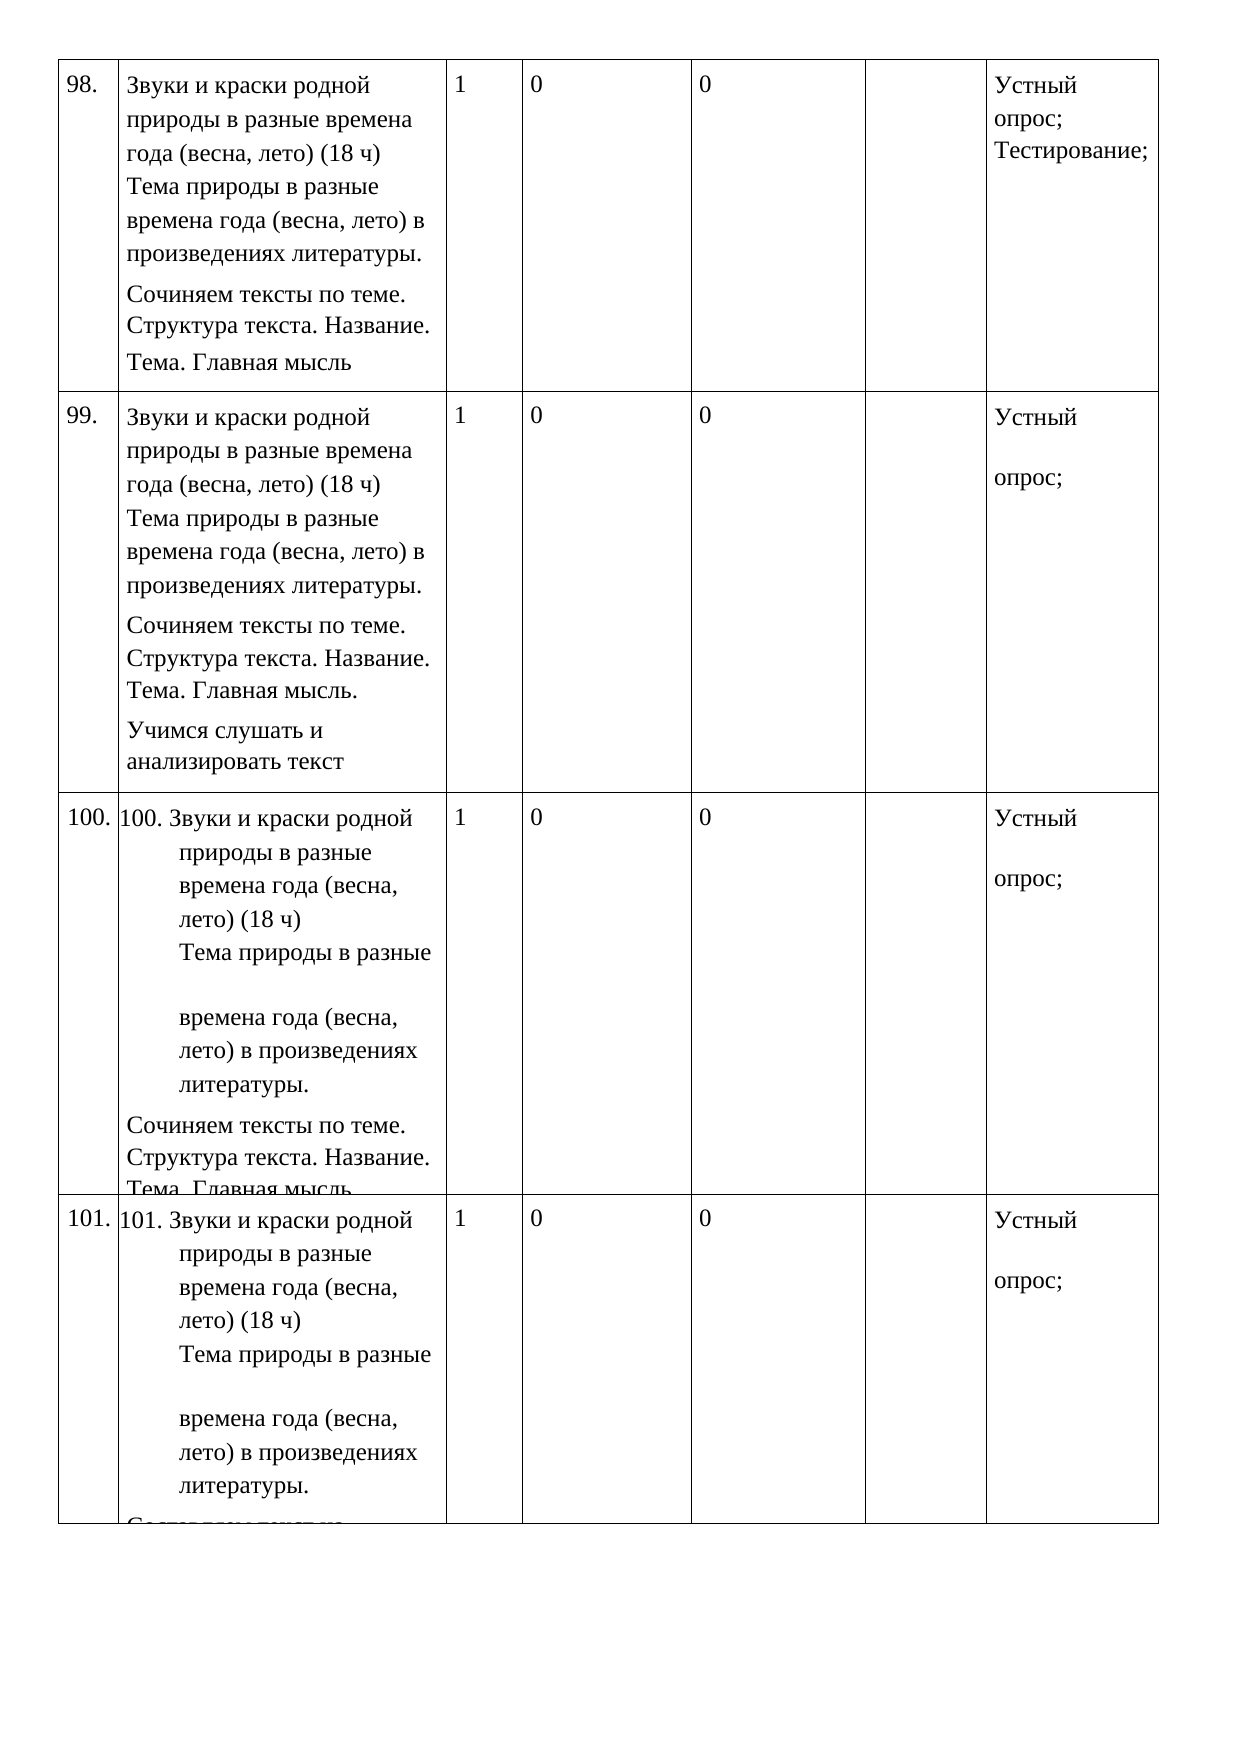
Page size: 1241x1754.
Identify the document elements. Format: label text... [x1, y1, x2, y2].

table_header 0 [692, 60, 865, 391]
table_cell [866, 793, 986, 1193]
table_cell 1 [447, 793, 522, 1193]
table_cell 99. [59, 392, 118, 792]
table_cell 100. Звуки и краски родной природы в разные времена года (весна, лето) (18 ч) Тема природы в разные времена года (весна, лето) в произведениях литературы. Сочиняем тексты по теме. Структура текста. Название. Тема. Главная мысль. Учимся планировать инсценировку. [119, 793, 446, 1193]
table_cell Устный опрос; [987, 392, 1158, 792]
table_cell 101. [59, 1195, 118, 1523]
table_cell Звуки и краски родной природы в разные времена года (весна, лето) (18 ч) Тема природы в разные времена года (весна, лето) в произведениях литературы. Сочиняем тексты по теме. Структура текста. Название. Тема. Главная мысль. Учимся слушать и анализировать текст [119, 392, 446, 792]
table_header Устный опрос; Тестирование; [987, 60, 1158, 391]
table_cell [866, 1195, 986, 1523]
table_cell 100. [59, 793, 118, 1193]
table_header 98. [59, 60, 118, 391]
table_cell 1 [447, 1195, 522, 1523]
table_cell 0 [523, 1195, 691, 1523]
table_header Звуки и краски родной природы в разные времена года (весна, лето) (18 ч) Тема природы в разные времена года (весна, лето) в произведениях литературы. Сочиняем тексты по теме. Структура текста. Название. Тема. Главная мысль [119, 60, 446, 391]
table_header 0 [523, 60, 691, 391]
table_cell 0 [523, 793, 691, 1193]
table_cell Устный опрос; [987, 793, 1158, 1193]
table_header [866, 60, 986, 391]
table_cell 0 [523, 392, 691, 792]
table_cell 0 [692, 392, 865, 792]
table_cell 101. Звуки и краски родной природы в разные времена года (весна, лето) (18 ч) Тема природы в разные времена года (весна, лето) в произведениях литературы. Составляем текст на заданную тему (не менее 5 предложений) [119, 1195, 446, 1523]
table_header 1 [447, 60, 522, 391]
table_cell 1 [447, 392, 522, 792]
table_cell [866, 392, 986, 792]
table_cell Устный опрос; [987, 1195, 1158, 1523]
table_cell 0 [692, 793, 865, 1193]
table_cell 0 [692, 1195, 865, 1523]
